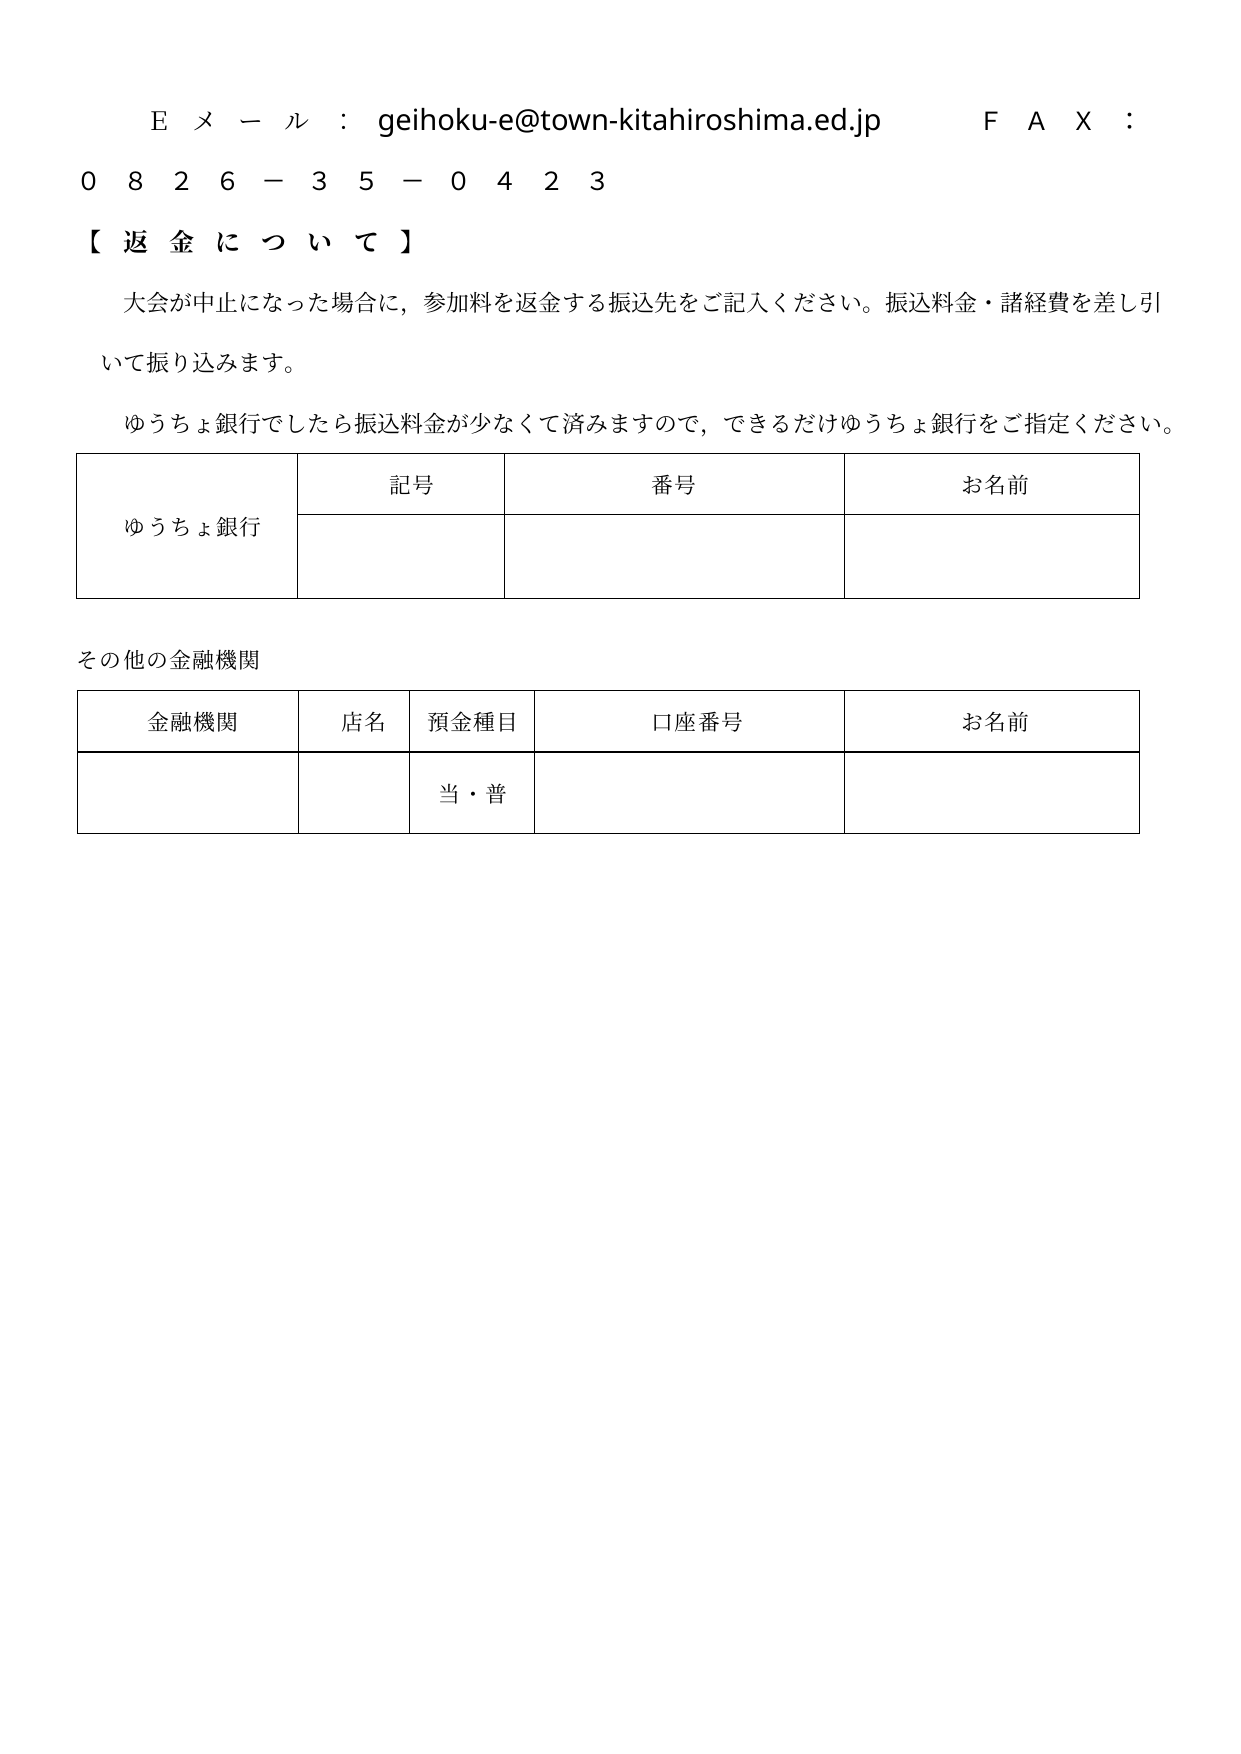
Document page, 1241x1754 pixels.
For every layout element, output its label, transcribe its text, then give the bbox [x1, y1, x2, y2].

table_cell [299, 753, 409, 833]
text Ｅメール：geihoku-e@town-kitahiroshima.ed.jp ＦＡＸ：０８２６－３５－０４２３ [77, 89, 1163, 210]
text 【返金について】 [77, 210, 1163, 271]
table_header 番号 [505, 454, 844, 514]
table_header 金融機関 [78, 691, 298, 751]
table_header 口座番号 [535, 691, 844, 751]
table_cell 当・普 [410, 753, 534, 833]
table_header 預金種目 [410, 691, 534, 751]
table_header 店名 [299, 691, 409, 751]
table_cell [845, 753, 1139, 833]
table_header ゆうちょ銀行 [77, 454, 297, 598]
table_header お名前 [845, 454, 1139, 514]
text 大会が中止になった場合に，参加料を返金する振込先をご記入ください。振込料金・諸経費を差し引いて振り込みます。 [97, 271, 1163, 392]
table_cell [505, 515, 844, 598]
table_cell [298, 515, 504, 598]
table_header お名前 [845, 691, 1139, 751]
table_cell [845, 515, 1139, 598]
table_cell [535, 753, 844, 833]
text ゆうちょ銀行でしたら振込料金が少なくて済みますので，できるだけゆうちょ銀行をご指定ください。 [77, 392, 1163, 453]
table_header 記号 [298, 454, 504, 514]
table_cell [78, 753, 298, 833]
text その他の金融機関 [77, 629, 1163, 690]
